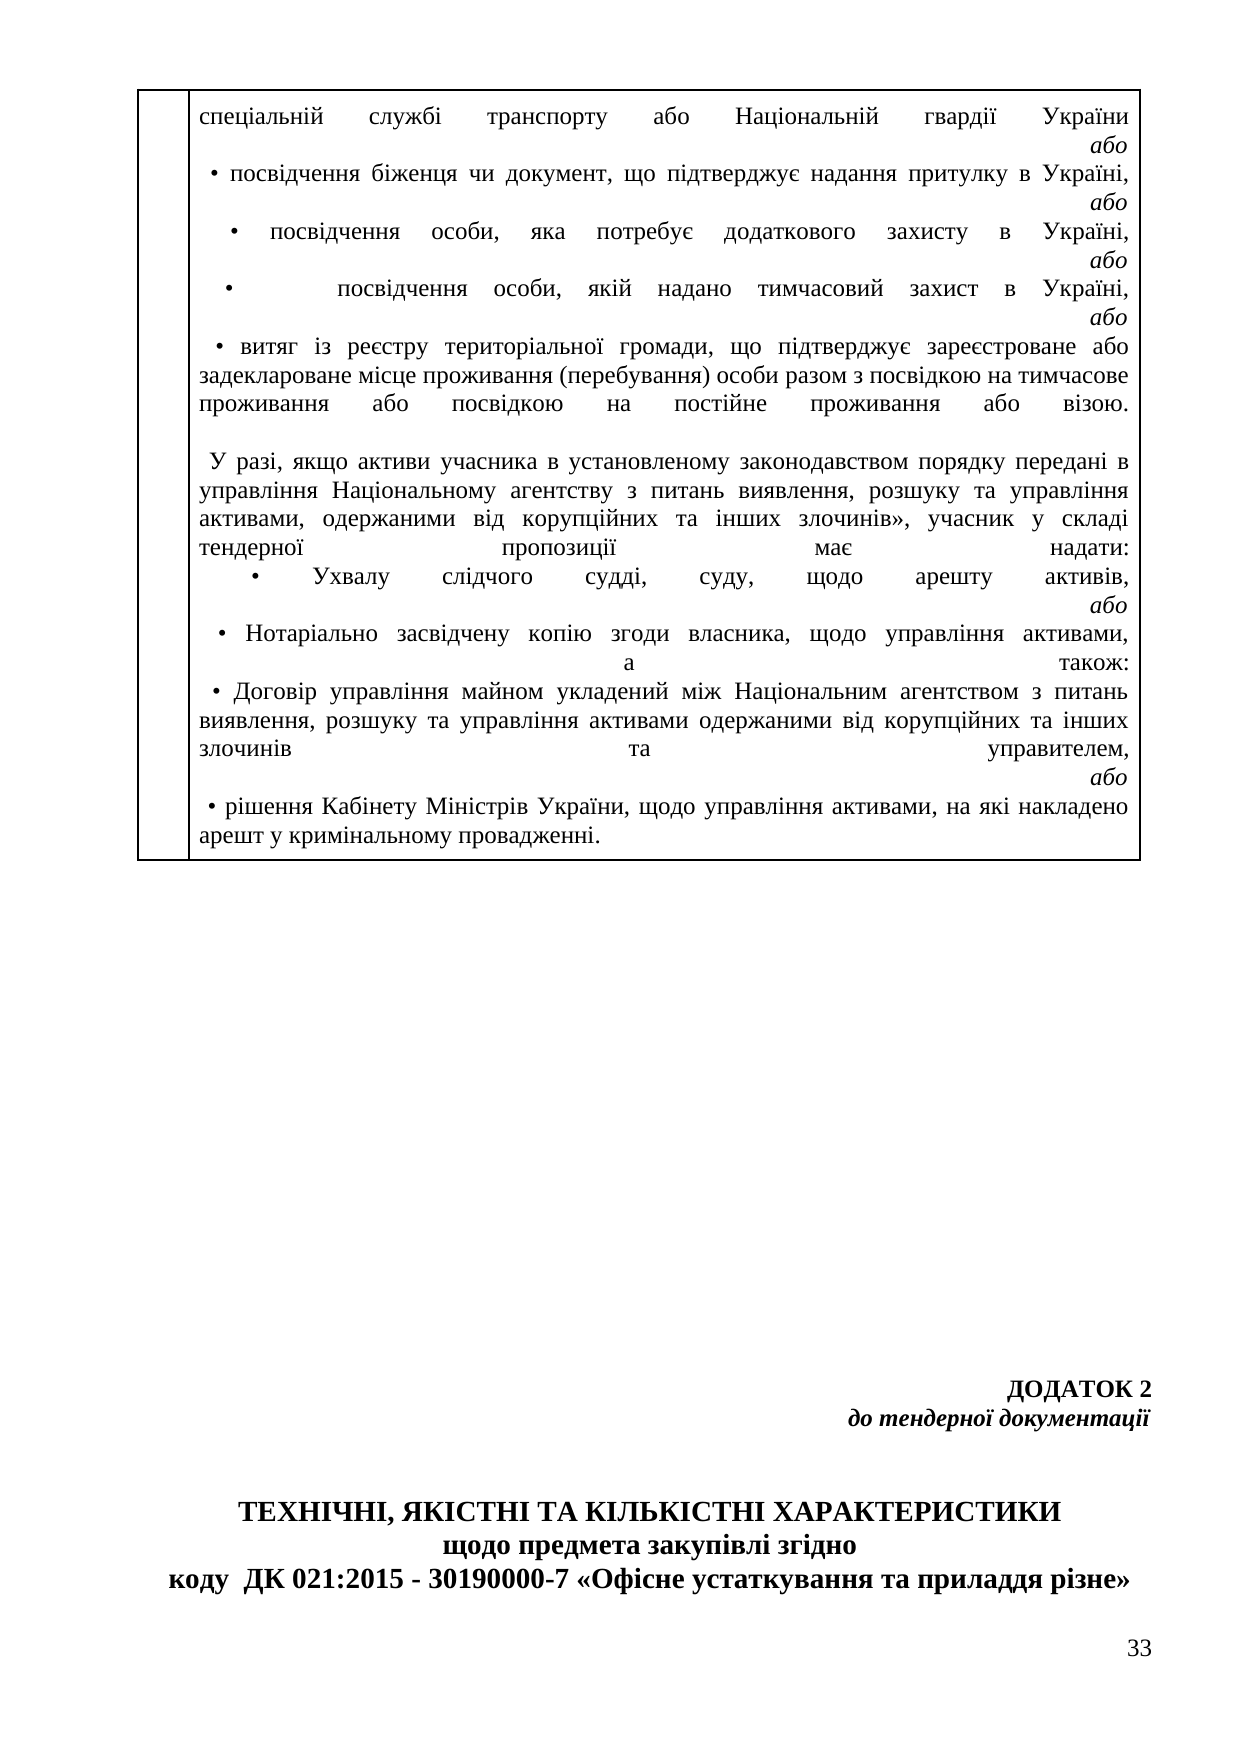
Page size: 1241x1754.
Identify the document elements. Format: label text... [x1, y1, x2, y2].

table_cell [190, 91, 1139, 859]
text ДОДАТОК 2 [737, 1374, 1152, 1403]
table_cell 3 [139, 91, 188, 859]
text ТЕХНІЧНІ, ЯКІСТНІ ТА КІЛЬКІСТНІ ХАРАКТЕРИСТИКИ [148, 1494, 1152, 1527]
text коду ДК 021:2015 - 30190000-7 «Офісне устаткування та приладдя різне» [148, 1561, 1152, 1594]
text щодо предмета закупівлі згідно [148, 1527, 1152, 1561]
text до тендерної документації [737, 1403, 1152, 1431]
